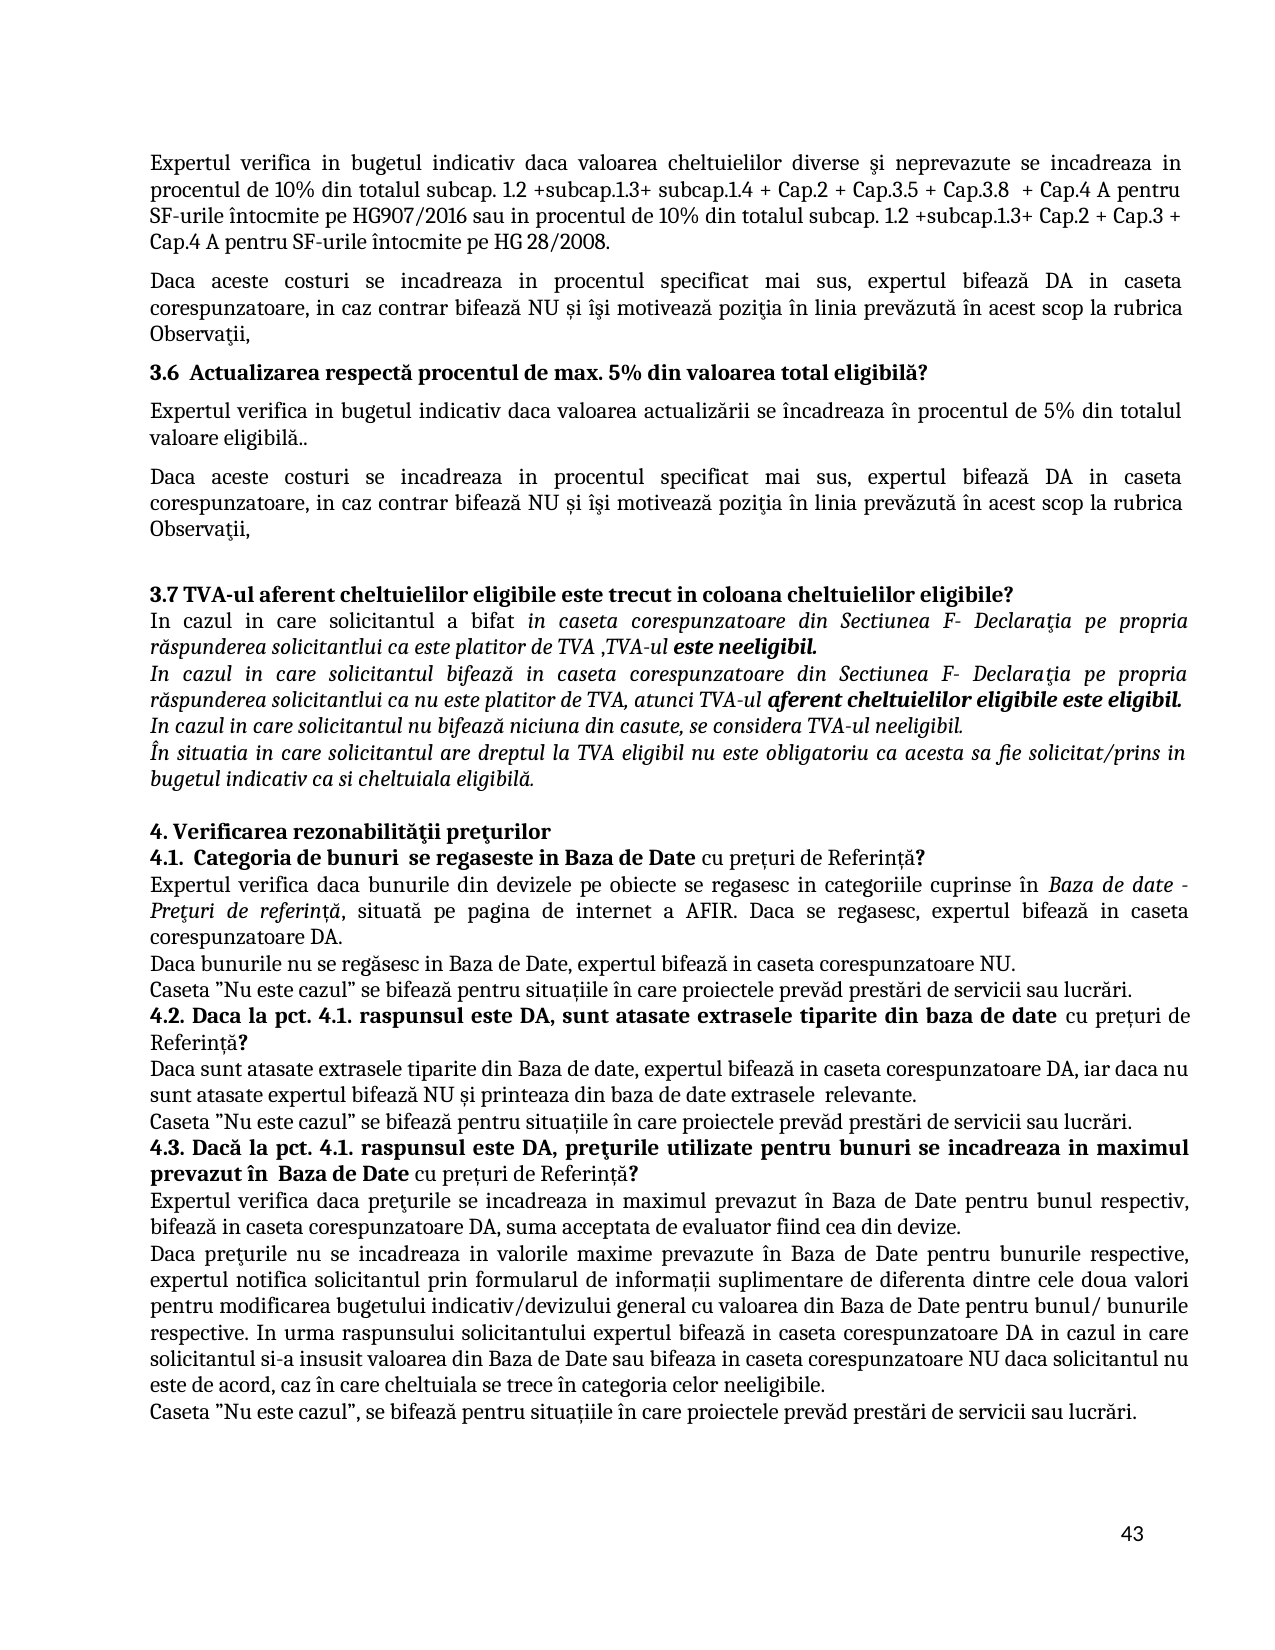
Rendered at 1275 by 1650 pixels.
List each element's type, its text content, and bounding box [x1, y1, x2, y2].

text In cazul in care solicitantul nu bifează niciuna din casute, se considera TVA-ul neeligibil. [150, 713, 1191, 739]
text Daca preţurile nu se incadreaza in valorile maxime prevazute în Baza de Date pentru bunurile respective, expertul notifica solicitantul prin formularul de informații suplimentare de diferenta dintre cele doua valori pentru modificarea bugetului indicativ/devizului general cu valoarea din Baza de Date pentru bunul/ bunurile respective. In urma raspunsului solicitantului expertul bifează in caseta corespunzatoare DA in cazul in care solicitantul si-a insusit valoarea din Baza de Date sau bifeaza in caseta corespunzatoare NU daca solicitantul nu este de acord, caz în care cheltuiala se trece în categoria celor neeligibile. [150, 1240, 1191, 1398]
text Expertul verifica daca preţurile se incadreaza in maximul prevazut în Baza de Date pentru bunul respectiv, bifează in caseta corespunzatoare DA, suma acceptata de evaluator fiind cea din devize. [150, 1188, 1191, 1240]
subtitle 4. Verificarea rezonabilităţii preţurilor [150, 819, 1191, 845]
text Caseta ”Nu este cazul” se bifează pentru situațiile în care proiectele prevăd prestări de servicii sau lucrări. [150, 977, 1191, 1003]
text 3.7 TVA-ul aferent cheltuielilor eligibile este trecut in coloana cheltuielilor eligibile? [150, 581, 1191, 608]
text Daca sunt atasate extrasele tiparite din Baza de date, expertul bifează in caseta corespunzatoare DA, iar daca nu sunt atasate expertul bifează NU şi printeaza din baza de date extrasele relevante. [150, 1056, 1191, 1108]
text Expertul verifica daca bunurile din devizele pe obiecte se regasesc in categoriile cuprinse în Baza de date -Preţuri de referință, situată pe pagina de internet a AFIR. Daca se regasesc, expertul bifează in caseta corespunzatoare DA. [150, 871, 1191, 950]
text Expertul verifica in bugetul indicativ daca valoarea actualizării se încadreaza în procentul de 5% din totalul valoare eligibilă.. [150, 398, 1184, 451]
text 3.6 Actualizarea respectă procentul de max. 5% din valoarea total eligibilă? [150, 359, 1184, 386]
text In cazul in care solicitantul a bifat in caseta corespunzatoare din Sectiunea F- Declaraţia pe propria răspunderea solicitantlui ca este platitor de TVA ,TVA-ul este neeligibil. [150, 608, 1191, 661]
text 4.2. Daca la pct. 4.1. raspunsul este DA, sunt atasate extrasele tiparite din baza de date cu prețuri de Referință? [150, 1003, 1191, 1056]
text Caseta ”Nu este cazul” se bifează pentru situațiile în care proiectele prevăd prestări de servicii sau lucrări. [150, 1108, 1191, 1135]
text Daca aceste costuri se incadreaza in procentul specificat mai sus, expertul bifează DA in caseta corespunzatoare, in caz contrar bifează NU şi îşi motivează poziţia în linia prevăzută în acest scop la rubrica Observaţii, [150, 268, 1184, 347]
text Daca aceste costuri se incadreaza in procentul specificat mai sus, expertul bifează DA in caseta corespunzatoare, in caz contrar bifează NU şi îşi motivează poziţia în linia prevăzută în acest scop la rubrica Observaţii, [150, 463, 1184, 543]
text Expertul verifica in bugetul indicativ daca valoarea cheltuielilor diverse şi neprevazute se incadreaza in procentul de 10% din totalul subcap. 1.2 +subcap.1.3+ subcap.1.4 + Cap.2 + Cap.3.5 + Cap.3.8 + Cap.4 A pentru SF-urile întocmite pe HG907/2016 sau in procentul de 10% din totalul subcap. 1.2 +subcap.1.3+ Cap.2 + Cap.3 + Cap.4 A pentru SF-urile întocmite pe HG 28/2008. [150, 150, 1184, 255]
text Daca bunurile nu se regăsesc in Baza de Date, expertul bifează in caseta corespunzatoare NU. [150, 950, 1191, 977]
text In cazul in care solicitantul bifează in caseta corespunzatoare din Sectiunea F- Declaraţia pe propria răspunderea solicitantlui ca nu este platitor de TVA, atunci TVA-ul aferent cheltuielilor eligibile este eligibil. [150, 661, 1191, 713]
text În situatia in care solicitantul are dreptul la TVA eligibil nu este obligatoriu ca acesta sa fie solicitat/prins in bugetul indicativ ca si cheltuiala eligibilă. [150, 739, 1191, 792]
text Caseta ”Nu este cazul”, se bifează pentru situațiile în care proiectele prevăd prestări de servicii sau lucrări. [150, 1398, 1191, 1425]
text 4.3. Dacă la pct. 4.1. raspunsul este DA, preţurile utilizate pentru bunuri se incadreaza in maximul prevazut în Baza de Date cu prețuri de Referință? [150, 1135, 1191, 1188]
text 4.1. Categoria de bunuri se regaseste in Baza de Date cu prețuri de Referință? [150, 845, 1191, 871]
